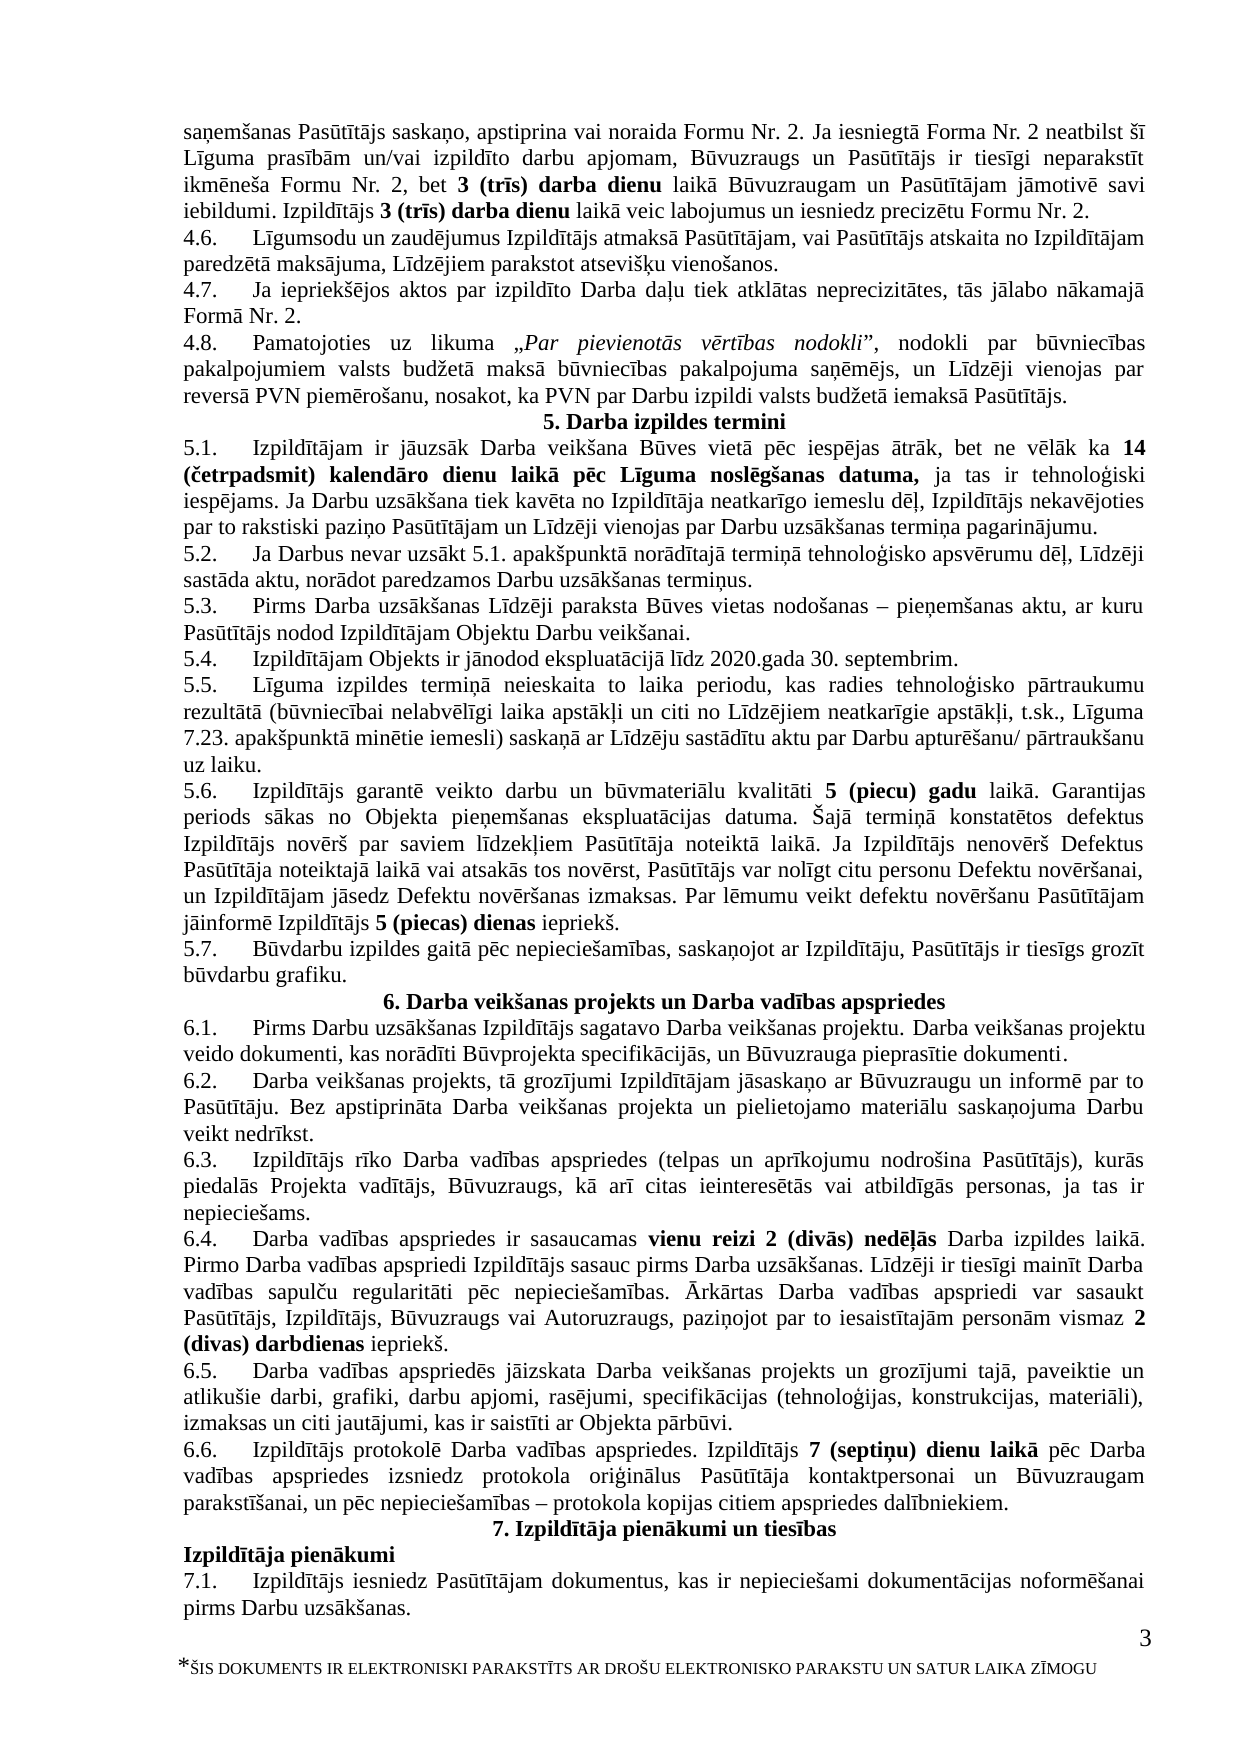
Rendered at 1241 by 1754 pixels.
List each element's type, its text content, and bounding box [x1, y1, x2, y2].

text 5.6. Izpildītājs garantē veikto darbu un būvmateriālu kvalitāti 5 (piecu) gadu laikā. Garantijas periods sākas no Objekta pieņemšanas ekspluatācijas datuma. Šajā termiņā konstatētos defektus Izpildītājs novērš par saviem līdzekļiem Pasūtītāja noteiktā laikā. Ja Izpildītājs nenovērš Defektus Pasūtītāja noteiktajā laikā vai atsakās tos novērst, Pasūtītājs var nolīgt citu personu Defektu novēršanai, un Izpildītājam jāsedz Defektu novēršanas izmaksas. Par lēmumu veikt defektu novēršanu Pasūtītājam jāinformē Izpildītājs 5 (piecas) dienas iepriekš. [183, 777, 1146, 935]
text 6.5. Darba vadības apspriedēs jāizskata Darba veikšanas projekts un grozījumi tajā, paveiktie un atlikušie darbi, grafiki, darbu apjomi, rasējumi, specifikācijas (tehnoloģijas, konstrukcijas, materiāli), izmaksas un citi jautājumi, kas ir saistīti ar Objekta pārbūvi. [183, 1357, 1146, 1436]
text 5. Darba izpildes termini [183, 408, 1146, 434]
text 7. Izpildītāja pienākumi un tiesības [183, 1515, 1146, 1541]
text 5.1. Izpildītājam ir jāuzsāk Darba veikšana Būves vietā pēc iespējas ātrāk, bet ne vēlāk ka 14 (četrpadsmit) kalendāro dienu laikā pēc Līguma noslēgšanas datuma, ja tas ir tehnoloģiski iespējams. Ja Darbu uzsākšana tiek kavēta no Izpildītāja neatkarīgo iemeslu dēļ, Izpildītājs nekavējoties par to rakstiski paziņo Pasūtītājam un Līdzēji vienojas par Darbu uzsākšanas termiņa pagarinājumu. [183, 434, 1146, 540]
text 4.8. Pamatojoties uz likuma „Par pievienotās vērtības nodokli”, nodokli par būvniecības pakalpojumiem valsts budžetā maksā būvniecības pakalpojuma saņēmējs, un Līdzēji vienojas par reversā PVN piemērošanu, nosakot, ka PVN par Darbu izpildi valsts budžetā iemaksā Pasūtītājs. [183, 329, 1146, 408]
text Izpildītāja pienākumi [183, 1541, 1146, 1568]
text 5.7. Būvdarbu izpildes gaitā pēc nepieciešamības, saskaņojot ar Izpildītāju, Pasūtītājs ir tiesīgs grozīt būvdarbu grafiku. [183, 935, 1146, 988]
text 5.3. Pirms Darba uzsākšanas Līdzēji paraksta Būves vietas nodošanas – pieņemšanas aktu, ar kuru Pasūtītājs nodod Izpildītājam Objektu Darbu veikšanai. [183, 592, 1146, 645]
text 7.1. Izpildītājs iesniedz Pasūtītājam dokumentus, kas ir nepieciešami dokumentācijas noformēšanai pirms Darbu uzsākšanas. [183, 1568, 1146, 1620]
text 4.6. Līgumsodu un zaudējumus Izpildītājs atmaksā Pasūtītājam, vai Pasūtītājs atskaita no Izpildītājam paredzētā maksājuma, Līdzējiem parakstot atsevišķu vienošanos. [183, 223, 1146, 276]
text 5.5. Līguma izpildes termiņā neieskaita to laika periodu, kas radies tehnoloģisko pārtraukumu rezultātā (būvniecībai nelabvēlīgi laika apstākļi un citi no Līdzējiem neatkarīgie apstākļi, t.sk., Līguma 7.23. apakšpunktā minētie iemesli) saskaņā ar Līdzēju sastādītu aktu par Darbu apturēšanu/ pārtraukšanu uz laiku. [183, 672, 1146, 777]
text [183, 118, 1146, 223]
text 6.2. Darba veikšanas projekts, tā grozījumi Izpildītājam jāsaskaņo ar Būvuzraugu un informē par to Pasūtītāju. Bez apstiprināta Darba veikšanas projekta un pielietojamo materiālu saskaņojuma Darbu veikt nedrīkst. [183, 1067, 1146, 1146]
text 5.4. Izpildītājam Objekts ir jānodod ekspluatācijā līdz 2020.gada 30. septembrim. [183, 645, 1146, 672]
text 4.7. Ja iepriekšējos aktos par izpildīto Darba daļu tiek atklātas neprecizitātes, tās jālabo nākamajā Formā Nr. 2. [183, 276, 1146, 329]
text 6.1. Pirms Darbu uzsākšanas Izpildītājs sagatavo Darba veikšanas projektu. Darba veikšanas projektu veido dokumenti, kas norādīti Būvprojekta specifikācijās, un Būvuzrauga pieprasītie dokumenti. [183, 1014, 1146, 1067]
text 6. Darba veikšanas projekts un Darba vadības apspriedes [183, 988, 1146, 1014]
text 6.6. Izpildītājs protokolē Darba vadības apspriedes. Izpildītājs 7 (septiņu) dienu laikā pēc Darba vadības apspriedes izsniedz protokola oriģinālus Pasūtītāja kontaktpersonai un Būvuzraugam parakstīšanai, un pēc nepieciešamības – protokola kopijas citiem apspriedes dalībniekiem. [183, 1436, 1146, 1515]
text 5.2. Ja Darbus nevar uzsākt 5.1. apakšpunktā norādītajā termiņā tehnoloģisko apsvērumu dēļ, Līdzēji sastāda aktu, norādot paredzamos Darbu uzsākšanas termiņus. [183, 540, 1146, 592]
text 6.4. Darba vadības apspriedes ir sasaucamas vienu reizi 2 (divās) nedēļās Darba izpildes laikā. Pirmo Darba vadības apspriedi Izpildītājs sasauc pirms Darba uzsākšanas. Līdzēji ir tiesīgi mainīt Darba vadības sapulču regularitāti pēc nepieciešamības. Ārkārtas Darba vadības apspriedi var sasaukt Pasūtītājs, Izpildītājs, Būvuzraugs vai Autoruzraugs, paziņojot par to iesaistītajām personām vismaz 2 (divas) darbdienas iepriekš. [183, 1225, 1146, 1357]
text 6.3. Izpildītājs rīko Darba vadības apspriedes (telpas un aprīkojumu nodrošina Pasūtītājs), kurās piedalās Projekta vadītājs, Būvuzraugs, kā arī citas ieinteresētās vai atbildīgās personas, ja tas ir nepieciešams. [183, 1146, 1146, 1225]
